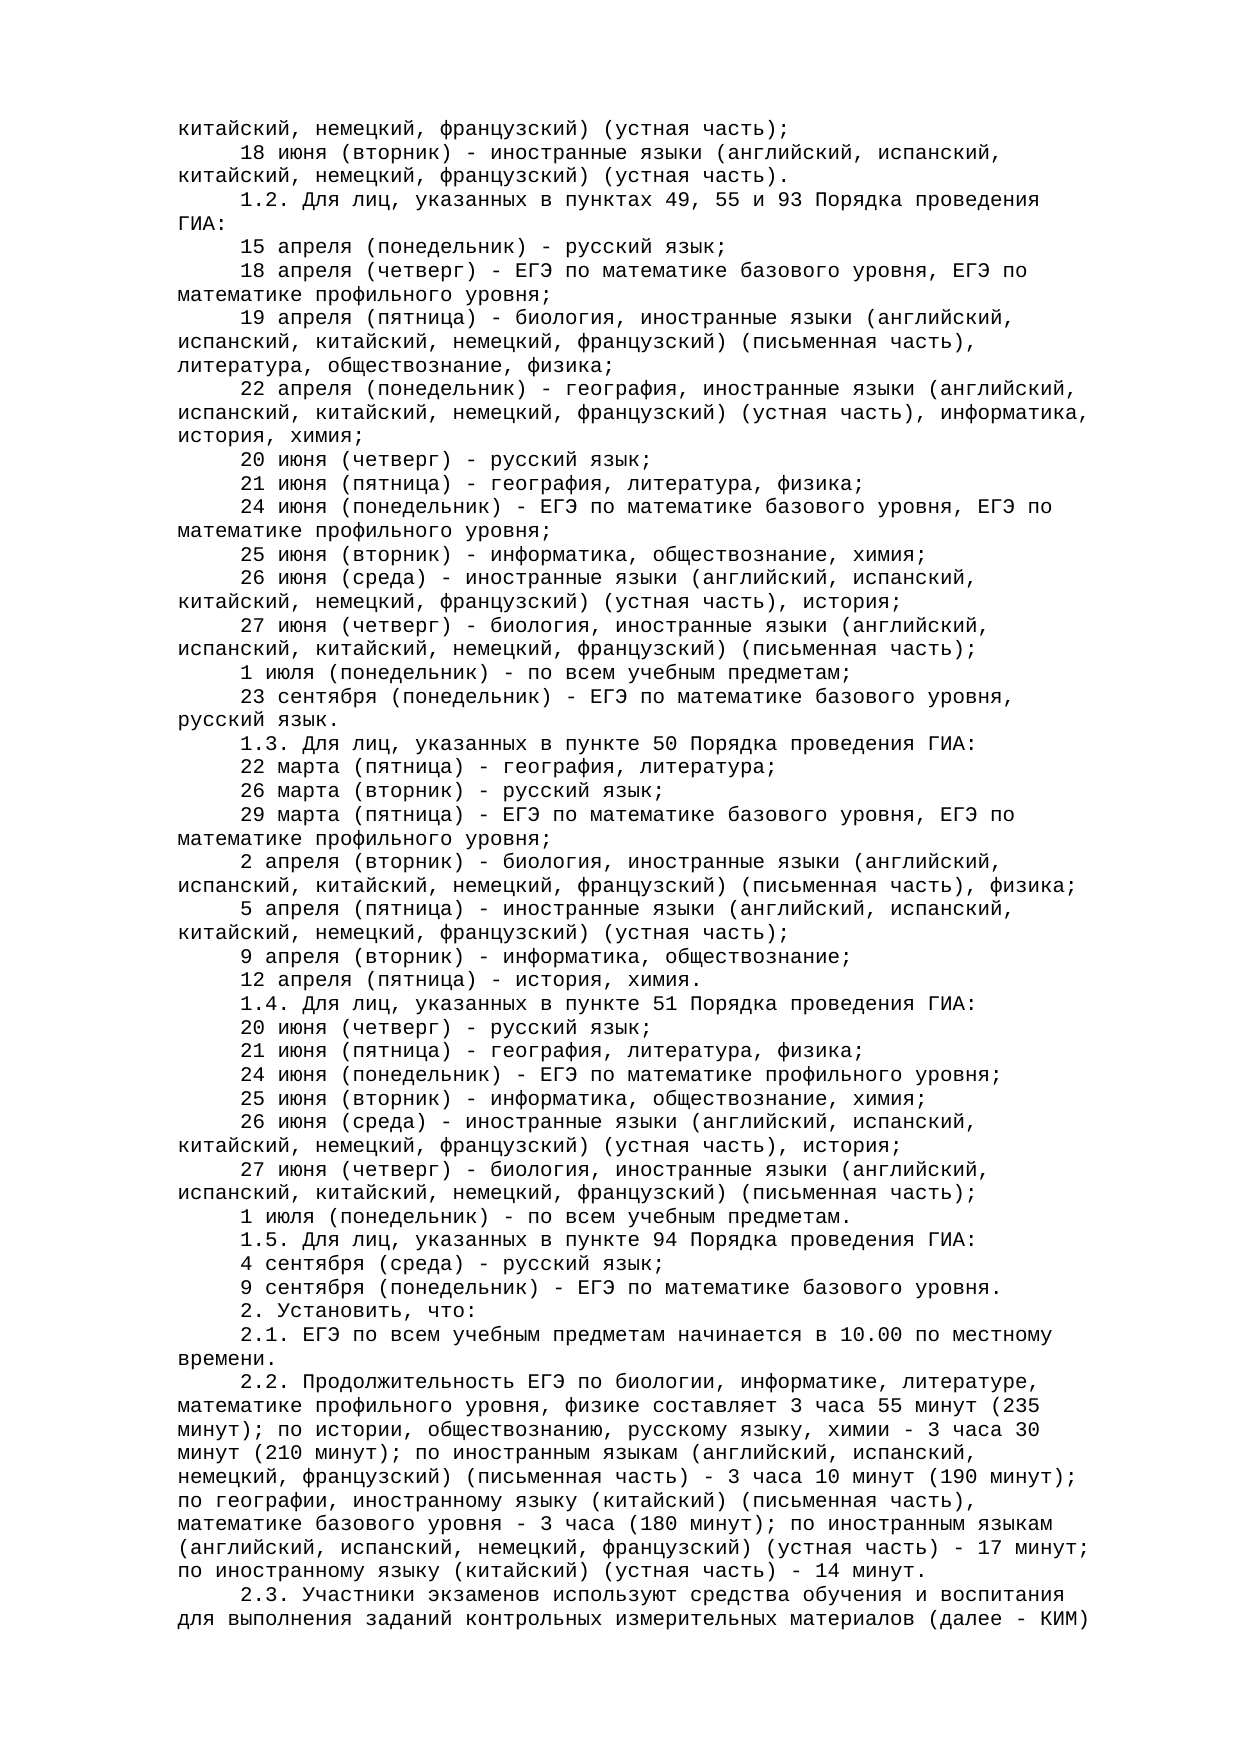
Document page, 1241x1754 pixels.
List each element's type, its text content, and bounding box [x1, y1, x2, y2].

text 2.3. Участники экзаменов используют средства обучения и воспитания [177, 1584, 1152, 1608]
text 2 апреля (вторник) - биология, иностранные языки (английский, [177, 851, 1152, 875]
text ГИА: [177, 213, 1152, 236]
text 1.4. Для лиц, указанных в пункте 51 Порядка проведения ГИА: [177, 993, 1152, 1017]
text 23 сентября (понедельник) - ЕГЭ по математике базового уровня, [177, 686, 1152, 709]
text 2.2. Продолжительность ЕГЭ по биологии, информатике, литературе, [177, 1371, 1152, 1395]
text 25 июня (вторник) - информатика, обществознание, химия; [177, 1088, 1152, 1111]
text литература, обществознание, физика; [177, 354, 1152, 378]
text 21 июня (пятница) - география, литература, физика; [177, 1040, 1152, 1064]
text 9 сентября (понедельник) - ЕГЭ по математике базового уровня. [177, 1277, 1152, 1300]
text 25 июня (вторник) - информатика, обществознание, химия; [177, 544, 1152, 567]
text 1 июля (понедельник) - по всем учебным предметам. [177, 1206, 1152, 1229]
text 27 июня (четверг) - биология, иностранные языки (английский, [177, 615, 1152, 638]
text 1.2. Для лиц, указанных в пунктах 49, 55 и 93 Порядка проведения [177, 189, 1152, 213]
text 15 апреля (понедельник) - русский язык; [177, 236, 1152, 260]
text математике профильного уровня, физике составляет 3 часа 55 минут (235 [177, 1395, 1152, 1419]
text математике профильного уровня; [177, 827, 1152, 851]
text испанский, китайский, немецкий, французский) (письменная часть); [177, 1182, 1152, 1206]
text история, химия; [177, 426, 1152, 449]
text 26 марта (вторник) - русский язык; [177, 780, 1152, 804]
text русский язык. [177, 709, 1152, 733]
text 1.5. Для лиц, указанных в пункте 94 Порядка проведения ГИА: [177, 1229, 1152, 1253]
text немецкий, французский) (письменная часть) - 3 часа 10 минут (190 минут); [177, 1466, 1152, 1489]
text 20 июня (четверг) - русский язык; [177, 449, 1152, 473]
text математике базового уровня - 3 часа (180 минут); по иностранным языкам [177, 1513, 1152, 1537]
text 1.3. Для лиц, указанных в пункте 50 Порядка проведения ГИА: [177, 733, 1152, 757]
text 4 сентября (среда) - русский язык; [177, 1253, 1152, 1277]
text испанский, китайский, немецкий, французский) (письменная часть), физика; [177, 875, 1152, 898]
text 18 апреля (четверг) - ЕГЭ по математике базового уровня, ЕГЭ по [177, 260, 1152, 284]
text времени. [177, 1348, 1152, 1371]
text 29 марта (пятница) - ЕГЭ по математике базового уровня, ЕГЭ по [177, 804, 1152, 827]
text 12 апреля (пятница) - история, химия. [177, 969, 1152, 993]
text (английский, испанский, немецкий, французский) (устная часть) - 17 минут; [177, 1537, 1152, 1561]
text минут); по истории, обществознанию, русскому языку, химии - 3 часа 30 [177, 1419, 1152, 1442]
text 18 июня (вторник) - иностранные языки (английский, испанский, [177, 142, 1152, 165]
text математике профильного уровня; [177, 284, 1152, 307]
text 2.1. ЕГЭ по всем учебным предметам начинается в 10.00 по местному [177, 1324, 1152, 1348]
text китайский, немецкий, французский) (устная часть). [177, 165, 1152, 189]
text математике профильного уровня; [177, 520, 1152, 544]
text 5 апреля (пятница) - иностранные языки (английский, испанский, [177, 898, 1152, 922]
text минут (210 минут); по иностранным языкам (английский, испанский, [177, 1442, 1152, 1466]
text китайский, немецкий, французский) (устная часть), история; [177, 1135, 1152, 1158]
text 9 апреля (вторник) - информатика, обществознание; [177, 946, 1152, 969]
text 19 апреля (пятница) - биология, иностранные языки (английский, [177, 307, 1152, 331]
text 26 июня (среда) - иностранные языки (английский, испанский, [177, 1111, 1152, 1135]
text 24 июня (понедельник) - ЕГЭ по математике профильного уровня; [177, 1064, 1152, 1088]
text по географии, иностранному языку (китайский) (письменная часть), [177, 1489, 1152, 1513]
text 21 июня (пятница) - география, литература, физика; [177, 473, 1152, 496]
text для выполнения заданий контрольных измерительных материалов (далее - КИМ) [177, 1608, 1152, 1631]
text китайский, немецкий, французский) (устная часть), история; [177, 591, 1152, 615]
text 22 апреля (понедельник) - география, иностранные языки (английский, [177, 378, 1152, 402]
text 24 июня (понедельник) - ЕГЭ по математике базового уровня, ЕГЭ по [177, 496, 1152, 520]
text 1 июля (понедельник) - по всем учебным предметам; [177, 662, 1152, 686]
text китайский, немецкий, французский) (устная часть); [177, 922, 1152, 946]
text по иностранному языку (китайский) (устная часть) - 14 минут. [177, 1561, 1152, 1584]
text 22 марта (пятница) - география, литература; [177, 757, 1152, 780]
text 20 июня (четверг) - русский язык; [177, 1017, 1152, 1040]
text испанский, китайский, немецкий, французский) (письменная часть), [177, 331, 1152, 354]
text испанский, китайский, немецкий, французский) (письменная часть); [177, 638, 1152, 662]
text 2. Установить, что: [177, 1300, 1152, 1324]
text 27 июня (четверг) - биология, иностранные языки (английский, [177, 1158, 1152, 1182]
text китайский, немецкий, французский) (устная часть); [177, 118, 1152, 142]
text испанский, китайский, немецкий, французский) (устная часть), информатика, [177, 402, 1152, 426]
text 26 июня (среда) - иностранные языки (английский, испанский, [177, 567, 1152, 591]
